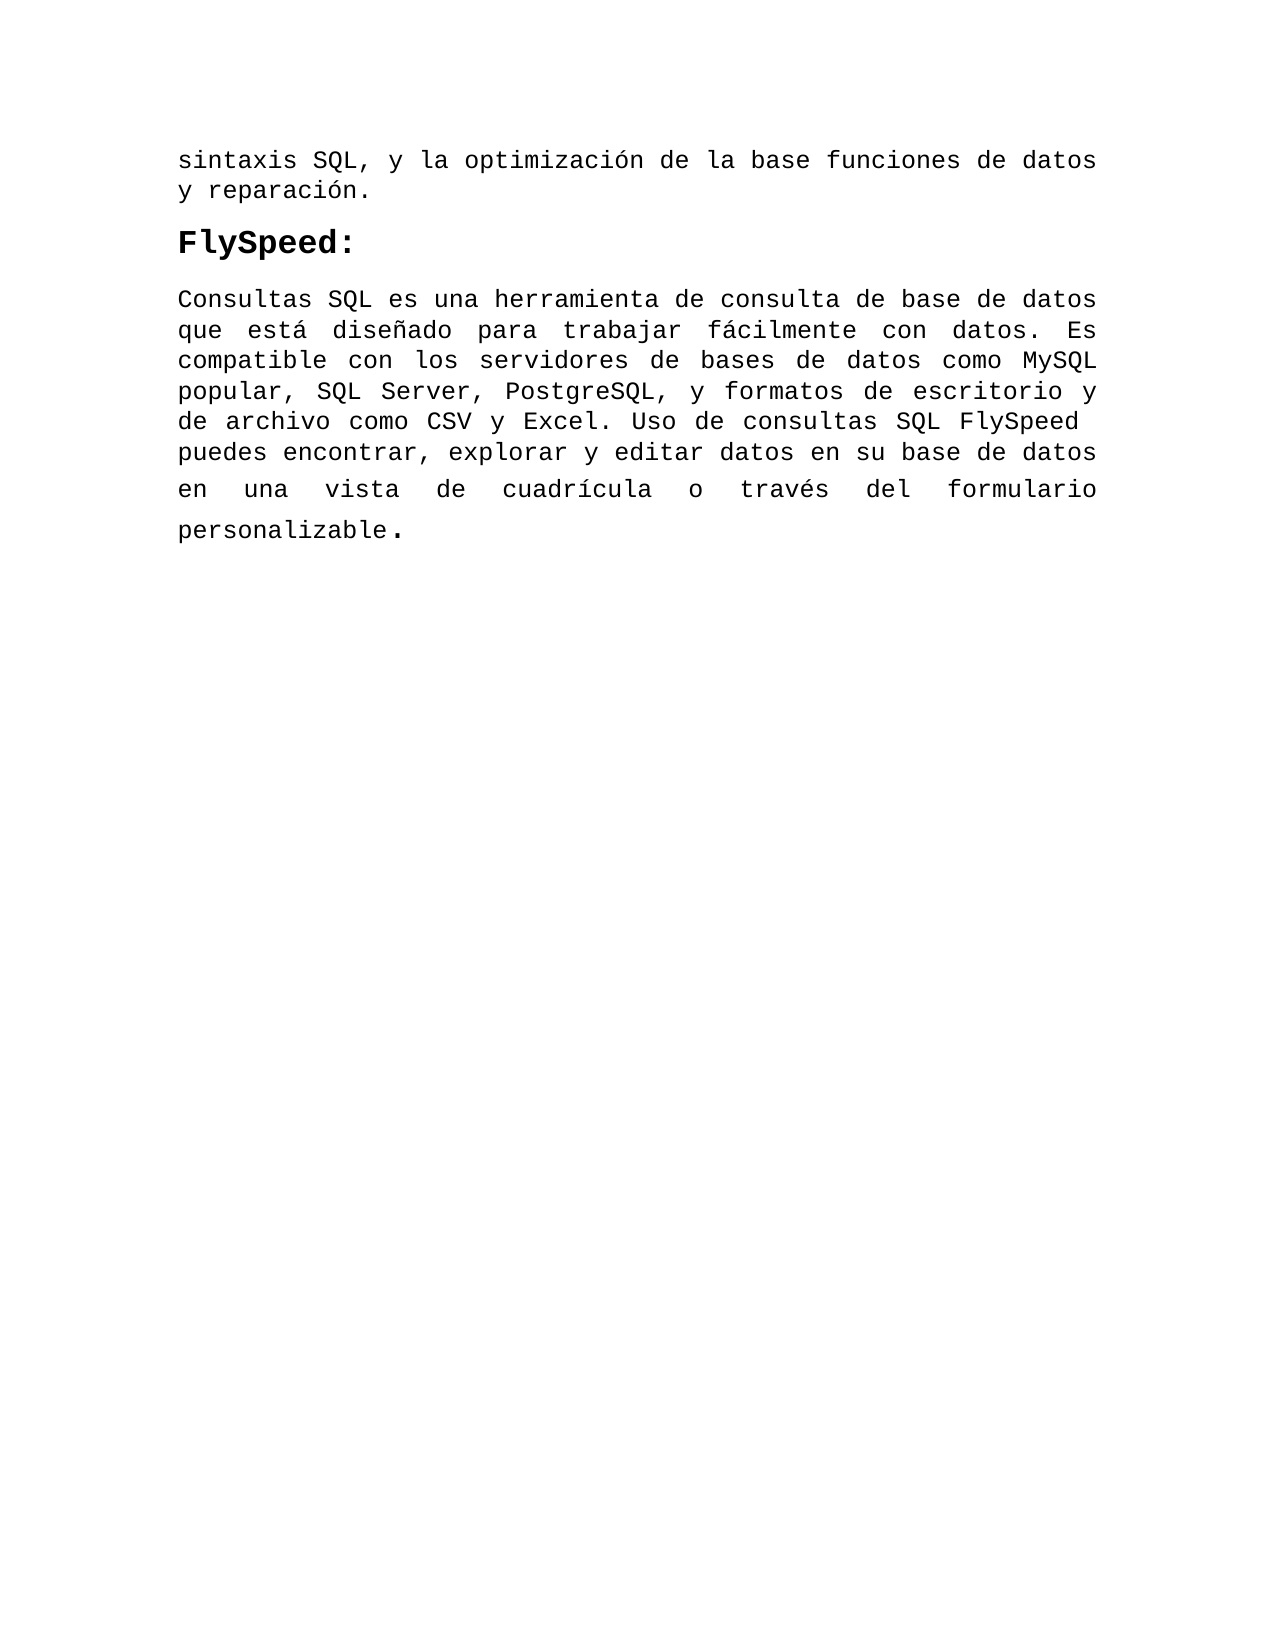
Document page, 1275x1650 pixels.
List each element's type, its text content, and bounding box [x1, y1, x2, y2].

text FlySpeed: [177, 225, 1098, 263]
text ​​Consultas SQL es una herramienta de consulta de base de datos que está diseñado para trabajar fácilmente con datos. Es compatible con los servidores de bases de datos como MySQL popular, SQL Server, PostgreSQL, y formatos de escritorio y de archivo como CSV y Excel. Uso de consultas SQL FlySpeed ​​puedes encontrar, explorar y editar datos en su base de datos en una vista de cuadrícula o través del formulario personalizable. [177, 283, 1098, 548]
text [177, 148, 1098, 206]
